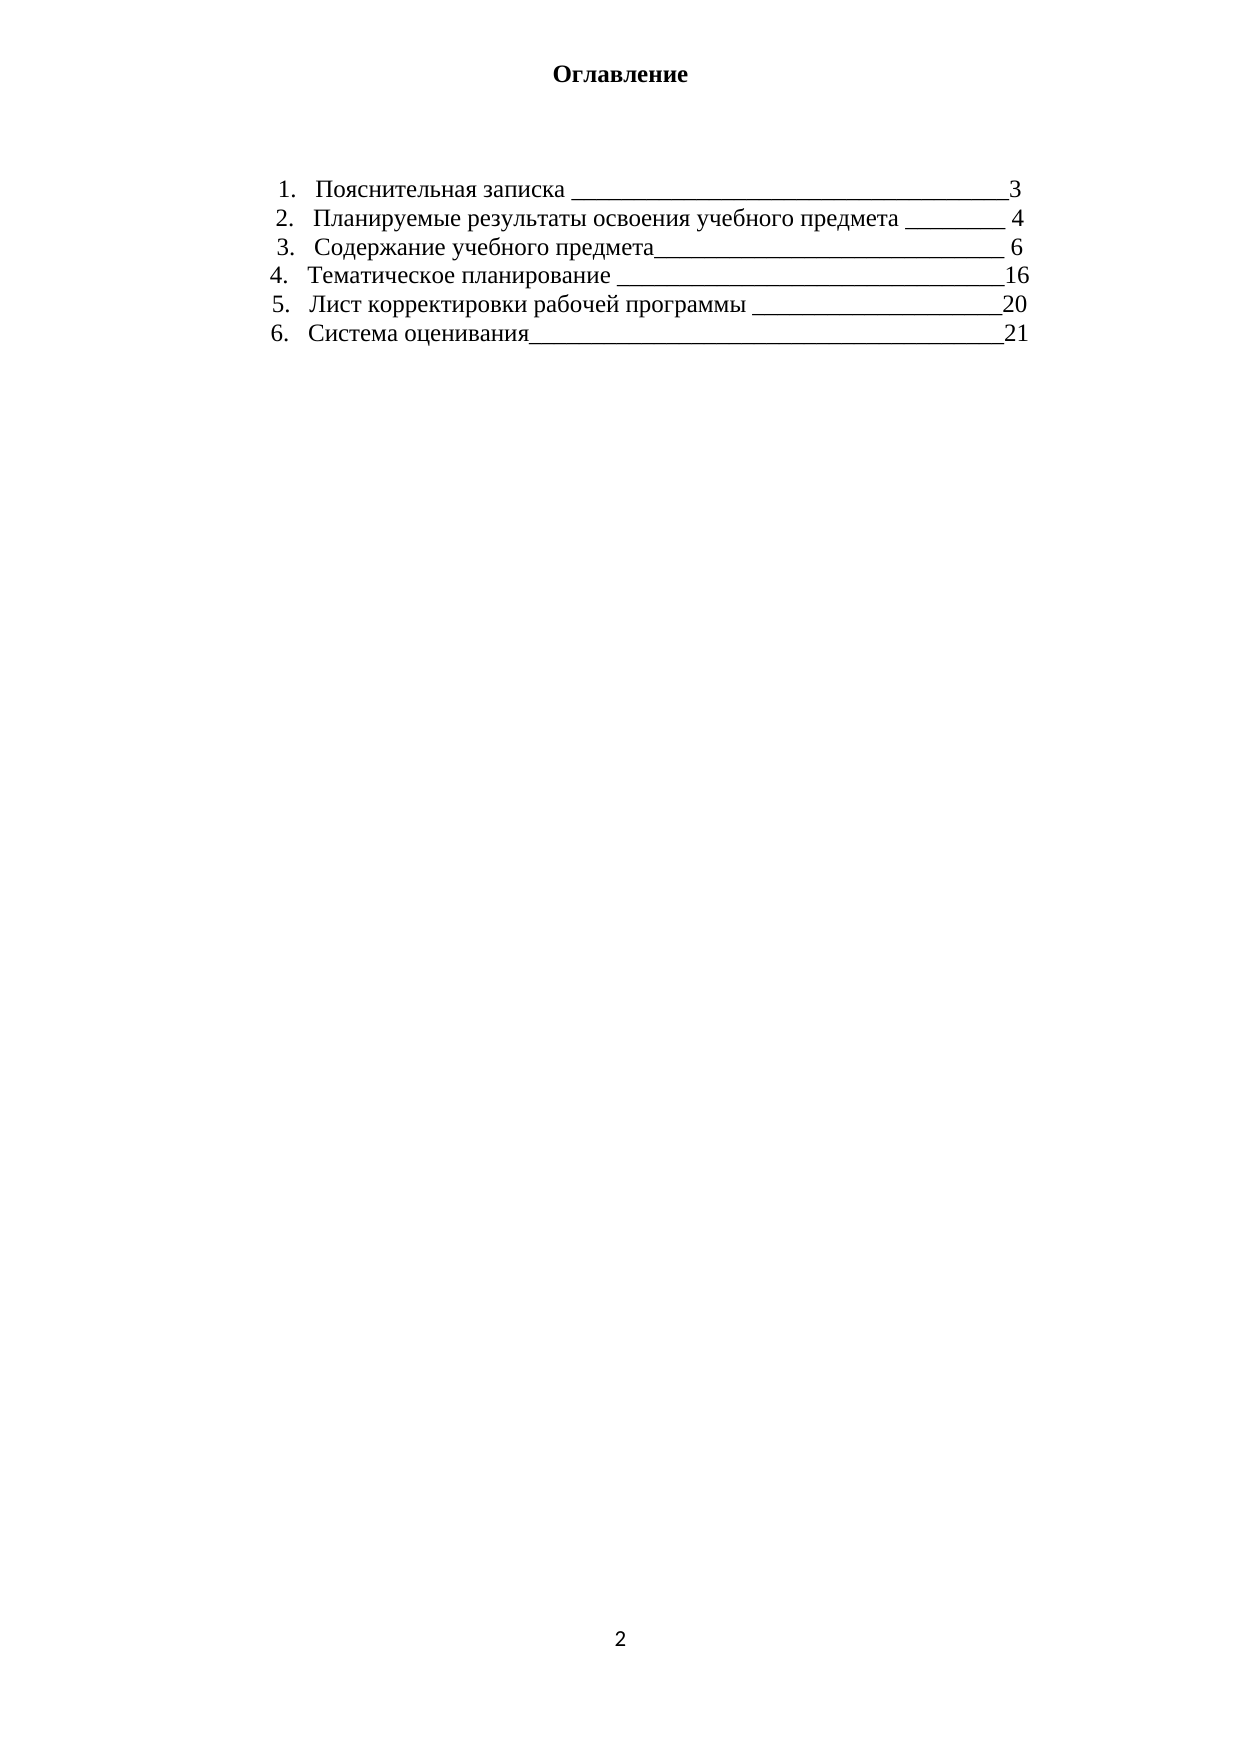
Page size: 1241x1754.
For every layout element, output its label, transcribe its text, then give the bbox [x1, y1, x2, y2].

list Система оценивания______________________________________21 [118, 318, 1181, 347]
list Лист корректировки рабочей программы ____________________20 [118, 289, 1181, 318]
list Тематическое планирование _______________________________16 [118, 260, 1181, 289]
list Планируемые результаты освоения учебного предмета ________ 4 [118, 203, 1181, 232]
text Оглавление [59, 59, 1181, 88]
list Содержание учебного предмета____________________________ 6 [118, 232, 1181, 260]
list Пояснительная записка ___________________________________3 [118, 174, 1181, 203]
